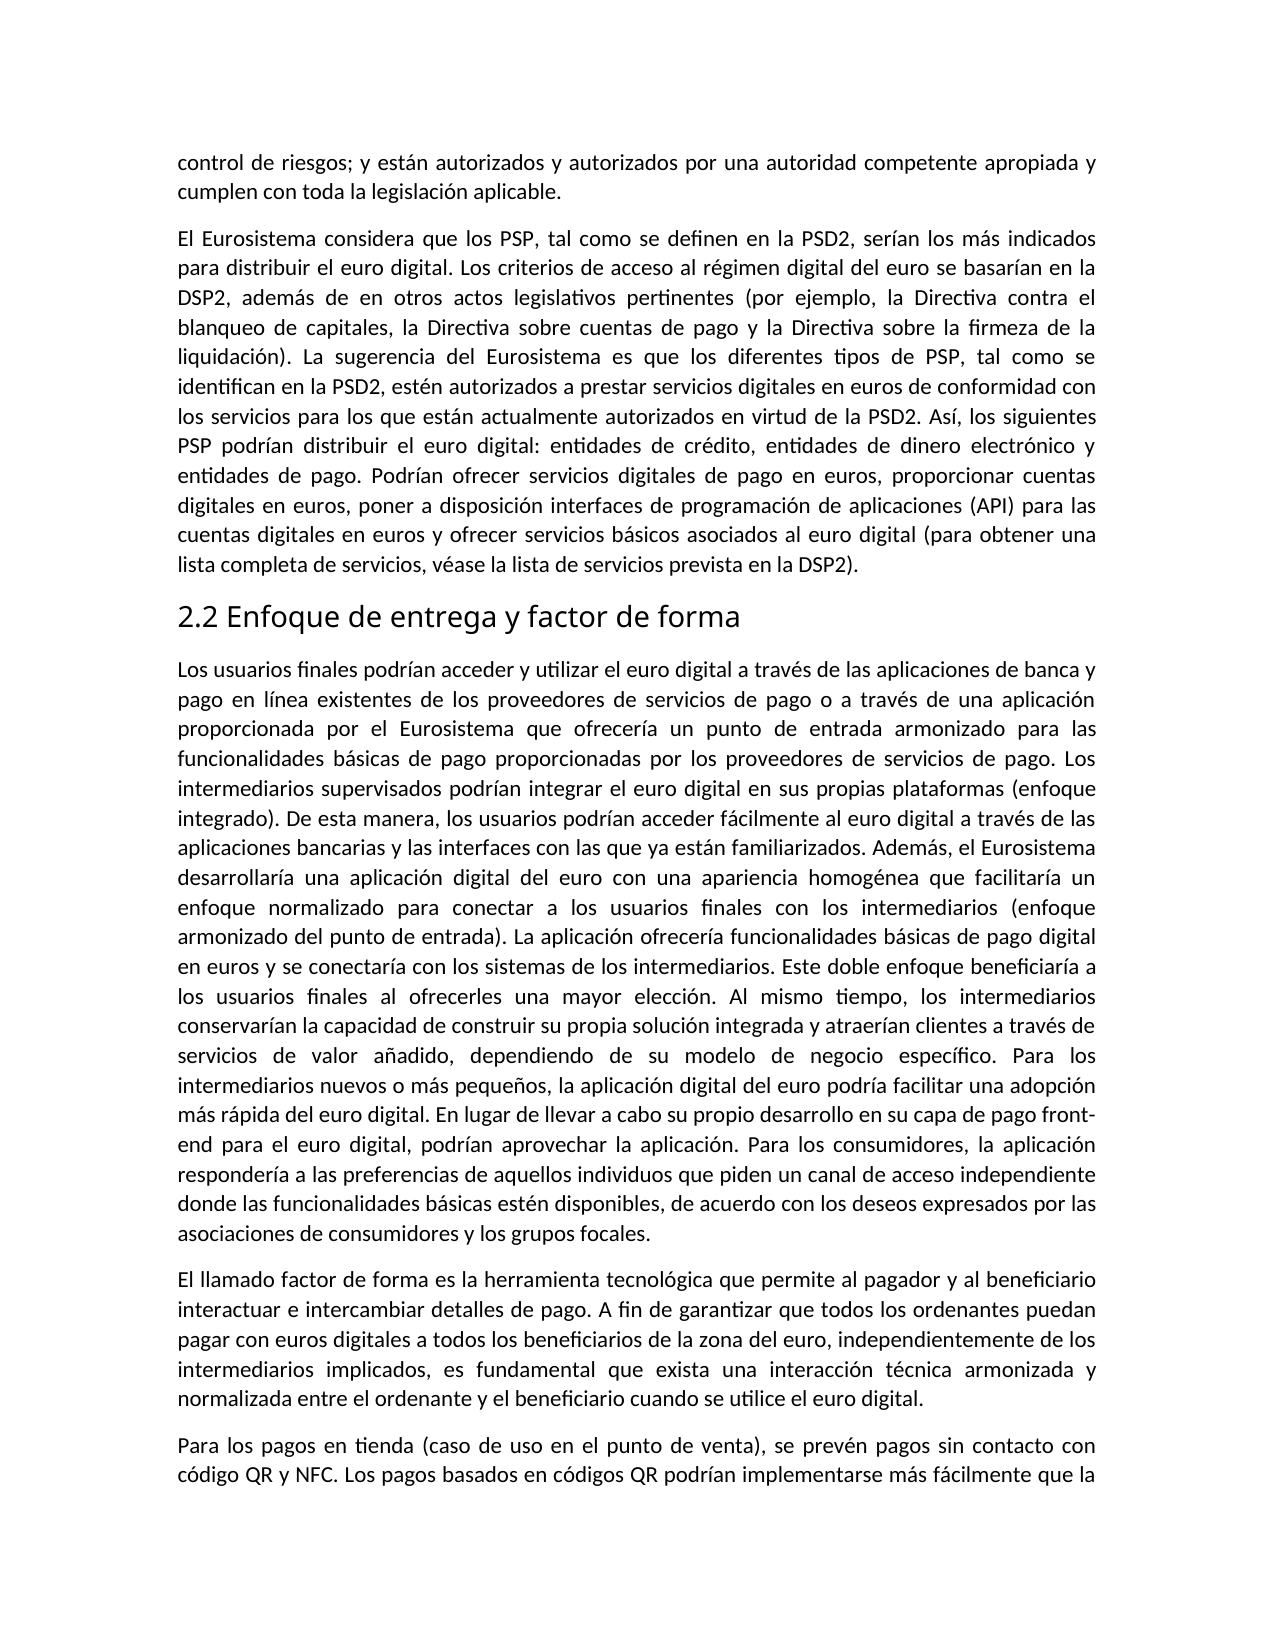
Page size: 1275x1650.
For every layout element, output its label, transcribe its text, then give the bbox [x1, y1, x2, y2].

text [177, 1431, 1098, 1488]
text Los usuarios finales podrían acceder y utilizar el euro digital a través de las aplicaciones de banca y pago en línea existentes de los proveedores de servicios de pago o a través de una aplicación proporcionada por el Eurosistema que ofrecería un punto de entrada armonizado para las funcionalidades básicas de pago proporcionadas por los proveedores de servicios de pago. Los intermediarios supervisados podrían integrar el euro digital en sus propias plataformas (enfoque integrado). De esta manera, los usuarios podrían acceder fácilmente al euro digital a través de las aplicaciones bancarias y las interfaces con las que ya están familiarizados. Además, el Eurosistema desarrollaría una aplicación digital del euro con una apariencia homogénea que facilitaría un enfoque normalizado para conectar a los usuarios finales con los intermediarios (enfoque armonizado del punto de entrada). La aplicación ofrecería funcionalidades básicas de pago digital en euros y se conectaría con los sistemas de los intermediarios. Este doble enfoque beneficiaría a los usuarios finales al ofrecerles una mayor elección. Al mismo tiempo, los intermediarios conservarían la capacidad de construir su propia solución integrada y atraerían clientes a través de servicios de valor añadido, dependiendo de su modelo de negocio específico. Para los intermediarios nuevos o más pequeños, la aplicación digital del euro podría facilitar una adopción más rápida del euro digital. En lugar de llevar a cabo su propio desarrollo en su capa de pago front-end para el euro digital, podrían aprovechar la aplicación. Para los consumidores, la aplicación respondería a las preferencias de aquellos individuos que piden un canal de acceso independiente donde las funcionalidades básicas estén disponibles, de acuerdo con los deseos expresados por las asociaciones de consumidores y los grupos focales. [177, 655, 1098, 1247]
text El Eurosistema considera que los PSP, tal como se definen en la PSD2, serían los más indicados para distribuir el euro digital. Los criterios de acceso al régimen digital del euro se basarían en la DSP2, además de en otros actos legislativos pertinentes (por ejemplo, la Directiva contra el blanqueo de capitales, la Directiva sobre cuentas de pago y la Directiva sobre la firmeza de la liquidación). La sugerencia del Eurosistema es que los diferentes tipos de PSP, tal como se identifican en la PSD2, estén autorizados a prestar servicios digitales en euros de conformidad con los servicios para los que están actualmente autorizados en virtud de la PSD2. Así, los siguientes PSP podrían distribuir el euro digital: entidades de crédito, entidades de dinero electrónico y entidades de pago. Podrían ofrecer servicios digitales de pago en euros, proporcionar cuentas digitales en euros, poner a disposición interfaces de programación de aplicaciones (API) para las cuentas digitales en euros y ofrecer servicios básicos asociados al euro digital (para obtener una lista completa de servicios, véase la lista de servicios prevista en la DSP2). [177, 224, 1098, 578]
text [177, 148, 1098, 205]
text El llamado factor de forma es la herramienta tecnológica que permite al pagador y al beneficiario interactuar e intercambiar detalles de pago. A fin de garantizar que todos los ordenantes puedan pagar con euros digitales a todos los beneficiarios de la zona del euro, independientemente de los intermediarios implicados, es fundamental que exista una interacción técnica armonizada y normalizada entre el ordenante y el beneficiario cuando se utilice el euro digital. [177, 1266, 1098, 1412]
text 2.2 Enfoque de entrega y factor de forma [177, 597, 1098, 636]
